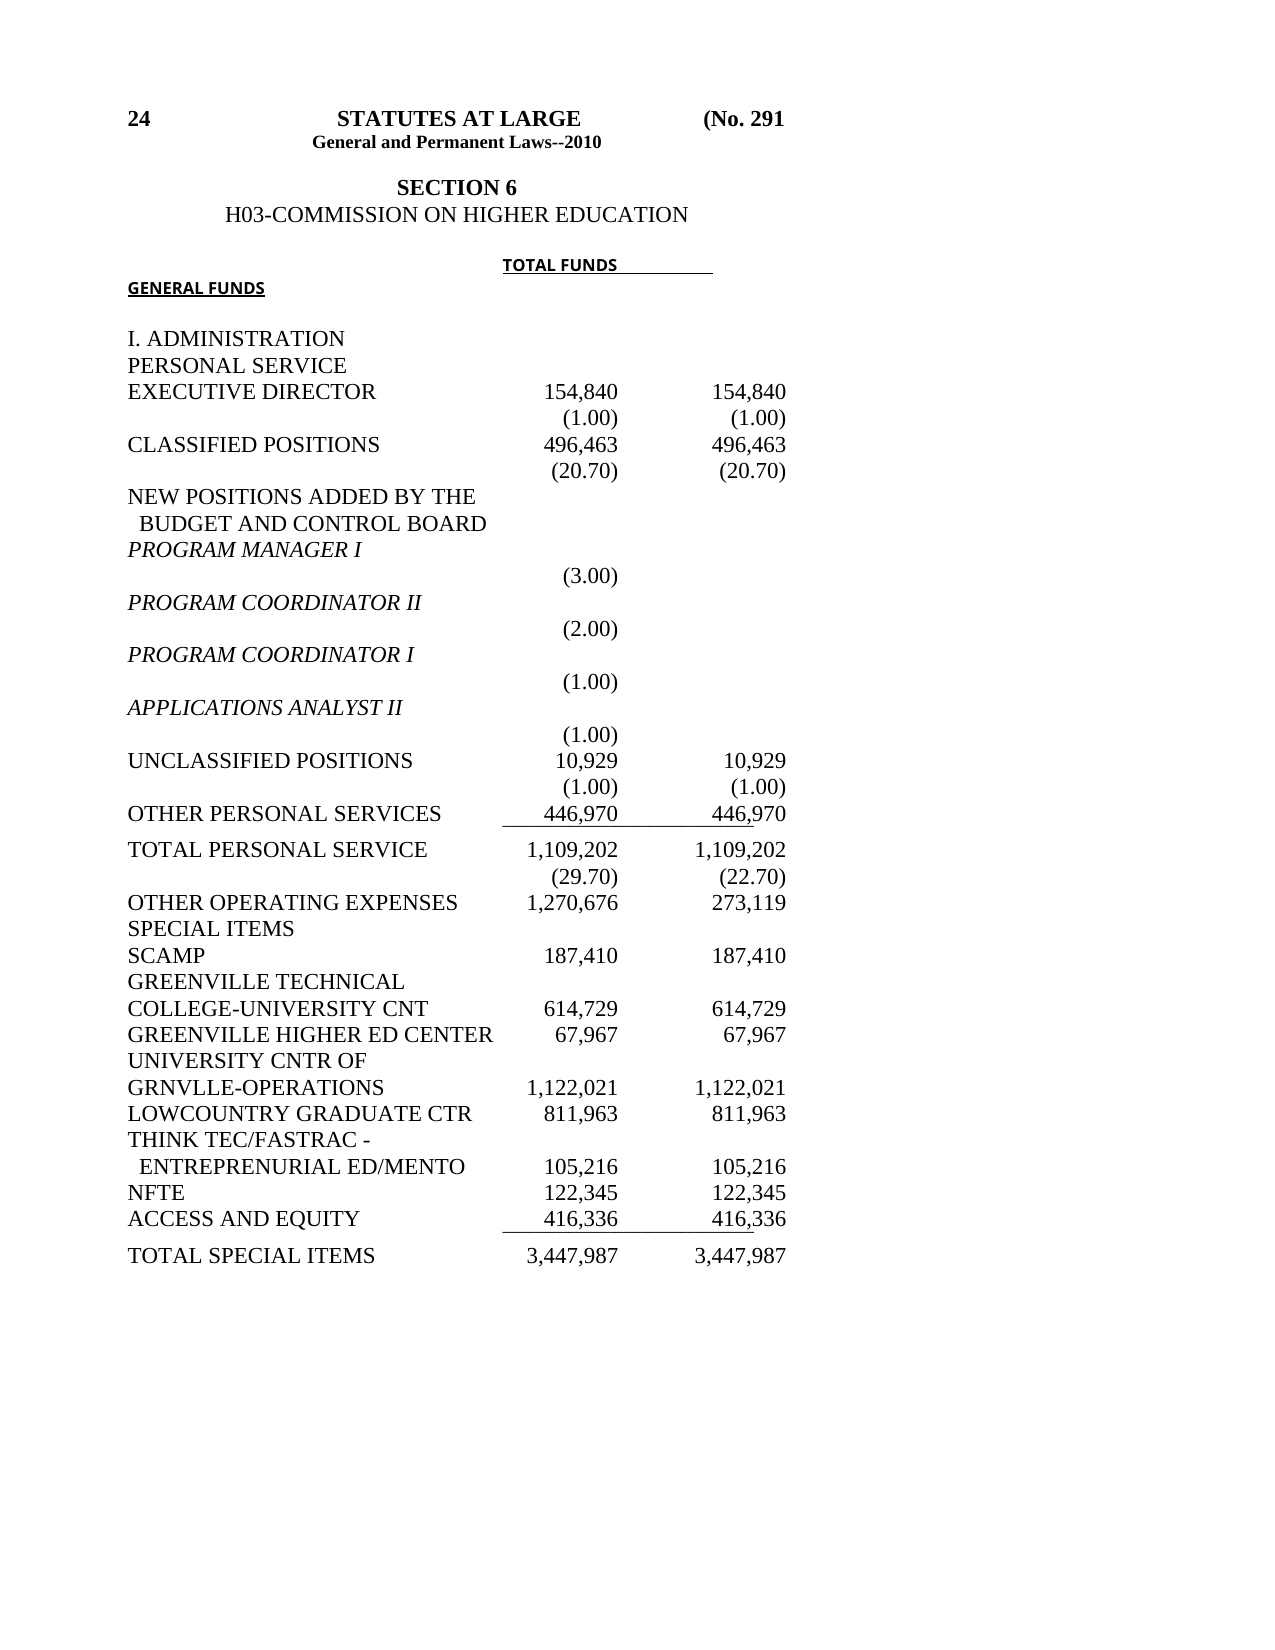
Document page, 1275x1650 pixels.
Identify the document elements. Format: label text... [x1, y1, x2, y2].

text SPECIAL ITEMS [127, 916, 786, 942]
text (2.00) [127, 615, 786, 642]
text H03-COMMISSION ON HIGHER EDUCATION [127, 201, 786, 227]
text PROGRAM COORDINATOR II [127, 589, 786, 615]
text BUDGET AND CONTROL BOARD [127, 510, 786, 536]
text CLASSIFIED POSITIONS 496,463 496,463 [127, 431, 786, 457]
text NEW POSITIONS ADDED BY THE [127, 483, 786, 510]
text ENTREPRENURIAL ED/MENTO 105,216 105,216 [127, 1153, 786, 1179]
text GREENVILLE TECHNICAL [127, 968, 786, 994]
text UNIVERSITY CNTR OF [127, 1047, 786, 1074]
text LOWCOUNTRY GRADUATE CTR 811,963 811,963 [127, 1100, 786, 1126]
text PERSONAL SERVICE [127, 352, 786, 378]
text ACCESS AND EQUITY 416,336 416,336 [127, 1205, 786, 1232]
text (3.00) [127, 562, 786, 589]
text GREENVILLE HIGHER ED CENTER 67,967 67,967 [127, 1021, 786, 1047]
text (20.70) (20.70) [127, 457, 786, 483]
text (1.00) [127, 668, 786, 694]
text (1.00) (1.00) [127, 773, 786, 800]
text SECTION 6 [127, 174, 786, 201]
text PROGRAM COORDINATOR I [127, 642, 786, 668]
text I. ADMINISTRATION [127, 325, 786, 352]
text SCAMP 187,410 187,410 [127, 942, 786, 968]
text (1.00) [127, 721, 786, 747]
text (1.00) (1.00) [127, 404, 786, 431]
text THINK TEC/FASTRAC - [127, 1126, 786, 1153]
text PROGRAM MANAGER I [127, 536, 786, 562]
text COLLEGE-UNIVERSITY CNT 614,729 614,729 [127, 994, 786, 1021]
text NFTE 122,345 122,345 [127, 1179, 786, 1205]
text OTHER OPERATING EXPENSES 1,270,676 273,119 [127, 889, 786, 916]
text APPLICATIONS ANALYST II [127, 694, 786, 721]
text TOTAL SPECIAL ITEMS 3,447,987 3,447,987 [127, 1242, 786, 1268]
text OTHER PERSONAL SERVICES 446,970 446,970 [127, 800, 786, 826]
text EXECUTIVE DIRECTOR 154,840 154,840 [127, 378, 786, 404]
text TOTAL FUNDS GENERAL FUNDS [127, 253, 786, 299]
text (29.70) (22.70) [127, 863, 786, 889]
text UNCLASSIFIED POSITIONS 10,929 10,929 [127, 747, 786, 773]
text TOTAL PERSONAL SERVICE 1,109,202 1,109,202 [127, 836, 786, 863]
text GRNVLLE-OPERATIONS 1,122,021 1,122,021 [127, 1074, 786, 1100]
